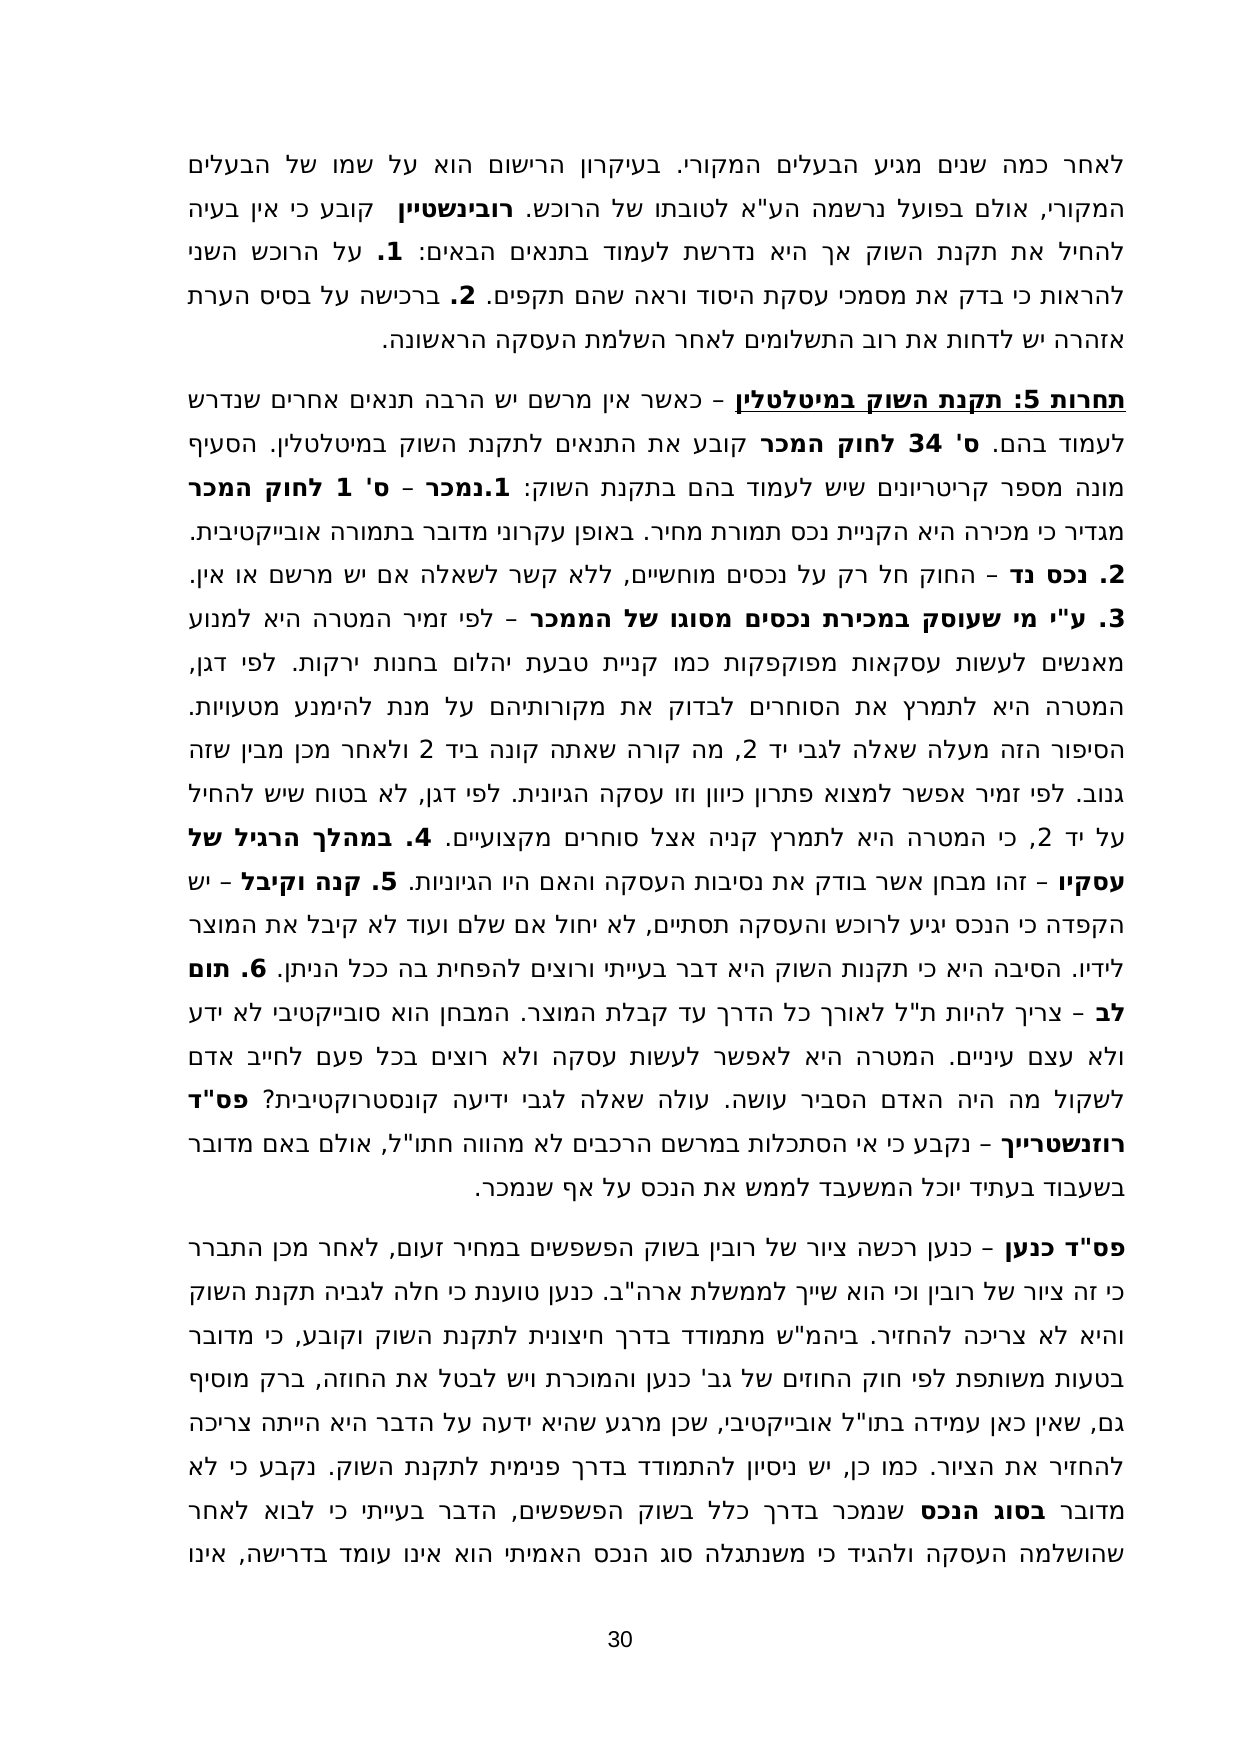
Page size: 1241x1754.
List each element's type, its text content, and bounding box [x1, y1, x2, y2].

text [187, 1233, 1126, 1569]
text תחרות 5: תקנת השוק במיטלטלין – כאשר אין מרשם יש הרבה תנאים אחרים שנדרש לעמוד בהם. ס' 34 לחוק המכר קובע את התנאים לתקנת השוק במיטלטלין. הסעיף מונה מספר קריטריונים שיש לעמוד בהם בתקנת השוק: 1.נמכר – ס' 1 לחוק המכר מגדיר כי מכירה היא הקניית נכס תמורת מחיר. באופן עקרוני מדובר בתמורה אובייקטיבית. 2. נכס נד – החוק חל רק על נכסים מוחשיים, ללא קשר לשאלה אם יש מרשם או אין. 3. ע"י מי שעוסק במכירת נכסים מסוגו של הממכר – לפי זמיר המטרה היא למנוע מאנשים לעשות עסקאות מפוקפקות כמו קניית טבעת יהלום בחנות ירקות. לפי דגן, המטרה היא לתמרץ את הסוחרים לבדוק את מקורותיהם על מנת להימנע מטעויות. הסיפור הזה מעלה שאלה לגבי יד 2, מה קורה שאתה קונה ביד 2 ולאחר מכן מבין שזה גנוב. לפי זמיר אפשר למצוא פתרון כיוון וזו עסקה הגיונית. לפי דגן, לא בטוח שיש להחיל על יד 2, כי המטרה היא לתמרץ קניה אצל סוחרים מקצועיים. 4. במהלך הרגיל של עסקיו – זהו מבחן אשר בודק את נסיבות העסקה והאם היו הגיוניות. 5. קנה וקיבל – יש הקפדה כי הנכס יגיע לרוכש והעסקה תסתיים, לא יחול אם שלם ועוד לא קיבל את המוצר לידיו. הסיבה היא כי תקנות השוק היא דבר בעייתי ורוצים להפחית בה ככל הניתן. 6. תום לב – צריך להיות ת"ל לאורך כל הדרך עד קבלת המוצר. המבחן הוא סובייקטיבי לא ידע ולא עצם עיניים. המטרה היא לאפשר לעשות עסקה ולא רוצים בכל פעם לחייב אדם לשקול מה היה האדם הסביר עושה. עולה שאלה לגבי ידיעה קונסטרוקטיבית? פס"ד רוזנשטרייך – נקבע כי אי הסתכלות במרשם הרכבים לא מהווה חתו"ל, אולם באם מדובר בשעבוד בעתיד יוכל המשעבד לממש את הנכס על אף שנמכר. [187, 385, 1126, 1202]
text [187, 150, 1126, 354]
